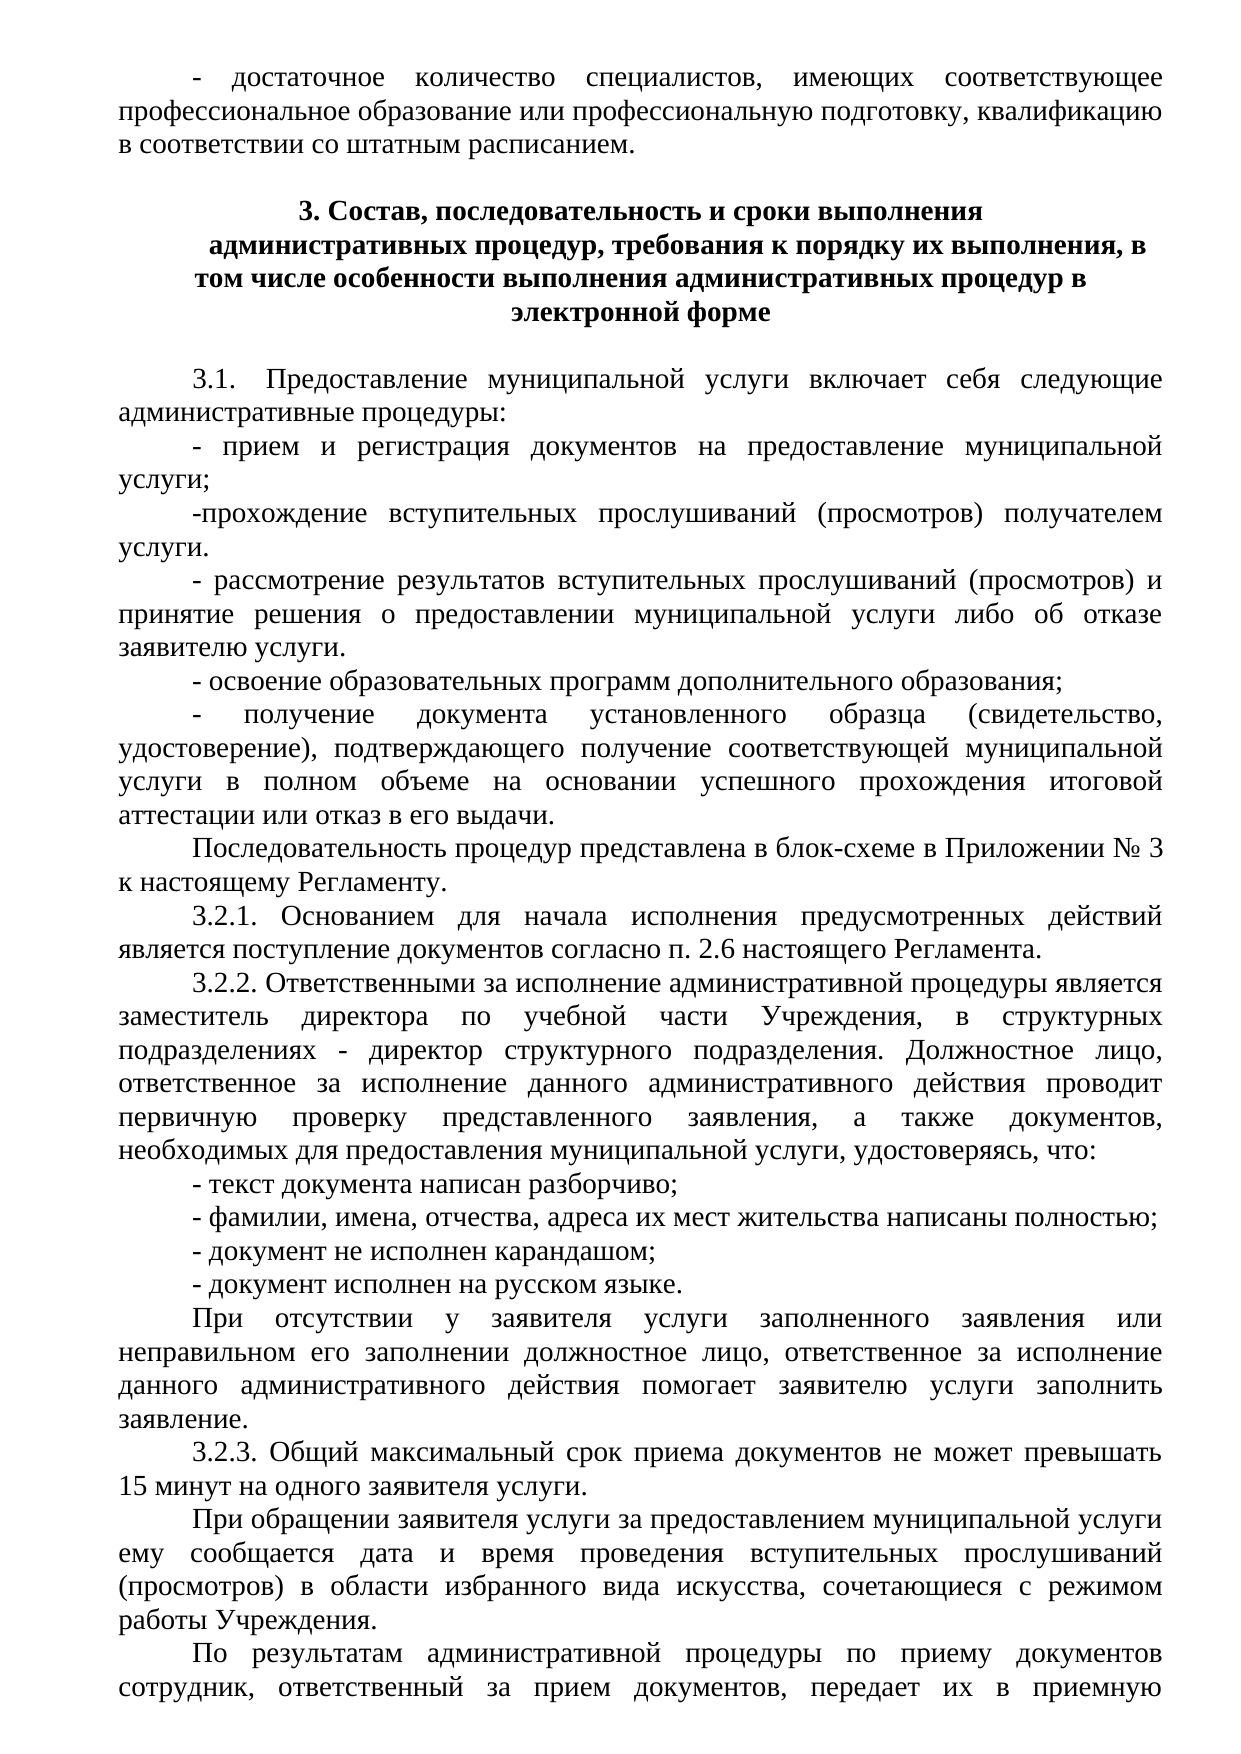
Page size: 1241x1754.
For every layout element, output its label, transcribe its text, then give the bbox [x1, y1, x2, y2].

text 3.1. Предоставление муниципальной услуги включает себя следующие административные процедуры: [118, 361, 1163, 428]
text - фамилии, имена, отчества, адреса их мест жительства написаны полностью; [118, 1199, 1163, 1233]
text 3. Состав, последовательность и сроки выполнения [118, 193, 1163, 227]
text При обращении заявителя услуги за предоставлением муниципальной услуги ему сообщается дата и время проведения вступительных прослушиваний (просмотров) в области избранного вида искусства, сочетающиеся с режимом работы Учреждения. [118, 1501, 1163, 1636]
text - прием и регистрация документов на предоставление муниципальной услуги; [118, 428, 1163, 495]
text Последовательность процедур представлена в блок-схеме в Приложении № 3 к настоящему Регламенту. [118, 831, 1163, 898]
text - документ исполнен на русском языке. [118, 1267, 1163, 1300]
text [118, 1636, 1163, 1703]
text При отсутствии у заявителя услуги заполненного заявления или неправильном его заполнении должностное лицо, ответственное за исполнение данного административного действия помогает заявителю услуги заполнить заявление. [118, 1300, 1163, 1434]
text 3.2.2. Ответственными за исполнение административной процедуры является заместитель директора по учебной части Учреждения, в структурных подразделениях - директор структурного подразделения. Должностное лицо, ответственное за исполнение данного административного действия проводит первичную проверку представленного заявления, а также документов, необходимых для предоставления муниципальной услуги, удостоверяясь, что: [118, 965, 1163, 1166]
text - текст документа написан разборчиво; [118, 1166, 1163, 1199]
text административных процедур, требования к порядку их выполнения, в том числе особенности выполнения административных процедур в электронной форме [118, 227, 1163, 327]
text - документ не исполнен карандашом; [118, 1233, 1163, 1267]
text - освоение образовательных программ дополнительного образования; [118, 663, 1163, 696]
text - достаточное количество специалистов, имеющих соответствующее профессиональное образование или профессиональную подготовку, квалификацию в соответствии со штатным расписанием. [118, 59, 1163, 160]
text 3.2.1. Основанием для начала исполнения предусмотренных действий является поступление документов согласно п. 2.6 настоящего Регламента. [118, 898, 1163, 965]
text -прохождение вступительных прослушиваний (просмотров) получателем услуги. [118, 495, 1163, 562]
text - рассмотрение результатов вступительных прослушиваний (просмотров) и принятие решения о предоставлении муниципальной услуги либо об отказе заявителю услуги. [118, 562, 1163, 663]
text 3.2.3. Общий максимальный срок приема документов не может превышать 15 минут на одного заявителя услуги. [118, 1434, 1163, 1501]
text - получение документа установленного образца (свидетельство, удостоверение), подтверждающего получение соответствующей муниципальной услуги в полном объеме на основании успешного прохождения итоговой аттестации или отказ в его выдачи. [118, 696, 1163, 831]
